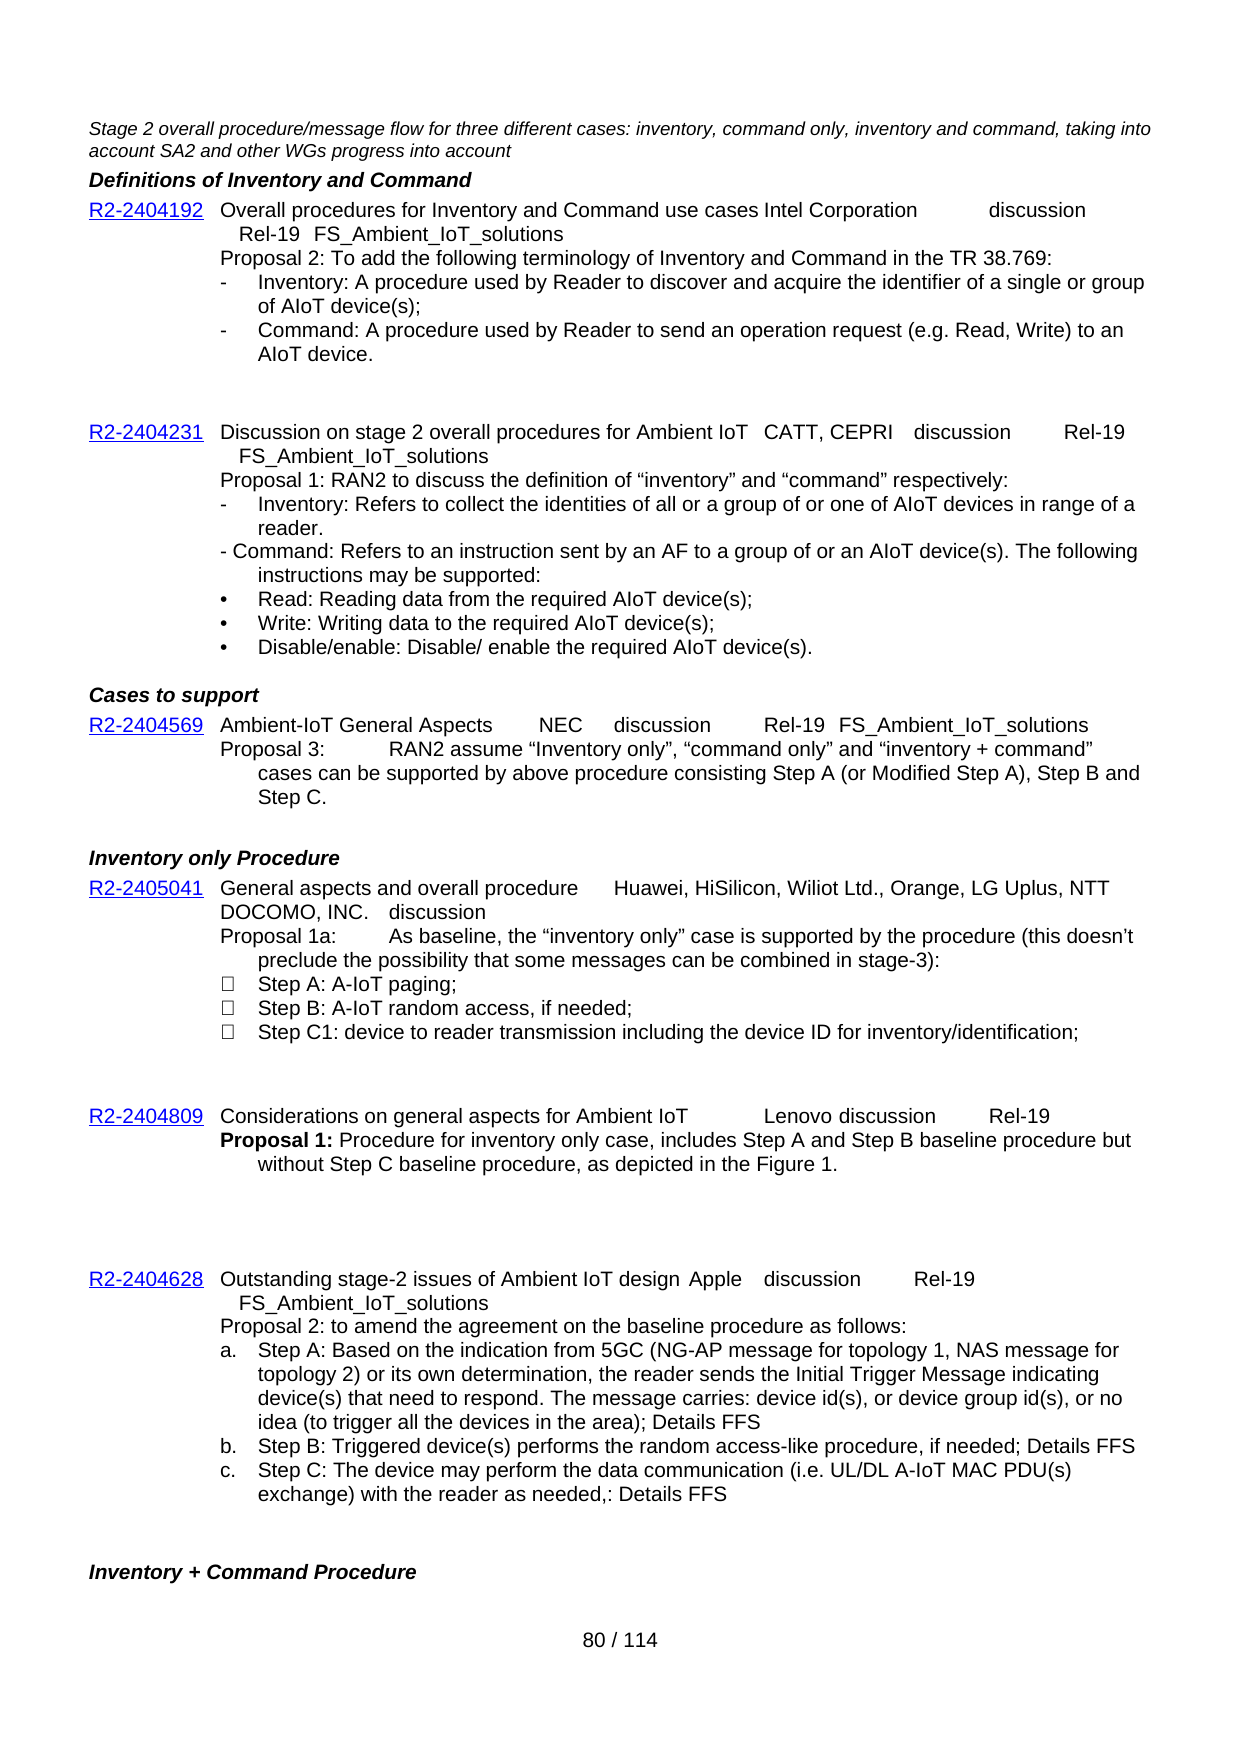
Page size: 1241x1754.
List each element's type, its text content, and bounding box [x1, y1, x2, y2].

text Proposal 1a: As baseline, the “inventory only” case is supported by the procedure (this doesn’t preclude the possibility that some messages can be combined in stage-3): [220, 924, 1152, 972]
title R2-2404628 Outstanding stage-2 issues of Ambient IoT design Apple discussion Rel-19 FS_Ambient_IoT_solutions [89, 1266, 1152, 1314]
text - Command: A procedure used by Reader to send an operation request (e.g. Read, Write) to an AIoT device. [220, 317, 1152, 365]
text  Step A: A-IoT paging; [220, 972, 1152, 996]
text - Inventory: Refers to collect the identities of all or a group of or one of AIoT devices in range of a reader. [220, 491, 1152, 539]
title R2-2404192 Overall procedures for Inventory and Command use cases Intel Corporation discussion Rel-19 FS_Ambient_IoT_solutions [89, 198, 1152, 246]
text • Disable/enable: Disable/ enable the required AIoT device(s). [220, 635, 1152, 659]
text • Read: Reading data from the required AIoT device(s); [220, 587, 1152, 611]
text Proposal 1: Procedure for inventory only case, includes Step A and Step B baseline procedure but without Step C baseline procedure, as depicted in the Figure 1. [220, 1128, 1152, 1176]
title Inventory + Command Procedure [89, 1560, 1152, 1584]
text Proposal 2: To add the following terminology of Inventory and Command in the TR 38.769: [220, 246, 1152, 269]
title Inventory only Procedure [89, 846, 1152, 869]
title Definitions of Inventory and Command [89, 167, 1152, 191]
text  Step C1: device to reader transmission including the device ID for inventory/identification; [220, 1019, 1152, 1043]
text c. Step C: The device may perform the data communication (i.e. UL/DL A-IoT MAC PDU(s) exchange) with the reader as needed,: Details FFS [220, 1458, 1152, 1506]
text Stage 2 overall procedure/message flow for three different cases: inventory, command only, inventory and command, taking into account SA2 and other WGs progress into account [89, 118, 1152, 161]
text - Command: Refers to an instruction sent by an AF to a group of or an AIoT device(s). The following instructions may be supported: [220, 539, 1152, 587]
text Proposal 2: to amend the agreement on the baseline procedure as follows: [220, 1314, 1152, 1338]
title R2-2404569 Ambient-IoT General Aspects NEC discussion Rel-19 FS_Ambient_IoT_solutions [89, 713, 1152, 737]
text - Inventory: A procedure used by Reader to discover and acquire the identifier of a single or group of AIoT device(s); [220, 269, 1152, 317]
text Cases to support [89, 683, 1152, 707]
title R2-2405041 General aspects and overall procedure Huawei, HiSilicon, Wiliot Ltd., Orange, LG Uplus, NTT DOCOMO, INC. discussion [89, 876, 1152, 924]
title R2-2404231 Discussion on stage 2 overall procedures for Ambient IoT CATT, CEPRI discussion Rel-19 FS_Ambient_IoT_solutions [89, 419, 1152, 467]
text a. Step A: Based on the indication from 5GC (NG-AP message for topology 1, NAS message for topology 2) or its own determination, the reader sends the Initial Trigger Message indicating device(s) that need to respond. The message carries: device id(s), or device group id(s), or no idea (to trigger all the devices in the area); Details FFS [220, 1338, 1152, 1434]
text Proposal 1: RAN2 to discuss the definition of “inventory” and “command” respectively: [220, 467, 1152, 491]
title R2-2404809 Considerations on general aspects for Ambient IoT Lenovo discussion Rel-19 [89, 1104, 1152, 1128]
text  Step B: A-IoT random access, if needed; [220, 996, 1152, 1019]
text Proposal 3: RAN2 assume “Inventory only”, “command only” and “inventory + command” cases can be supported by above procedure consisting Step A (or Modified Step A), Step B and Step C. [220, 737, 1152, 809]
text • Write: Writing data to the required AIoT device(s); [220, 611, 1152, 635]
text b. Step B: Triggered device(s) performs the random access-like procedure, if needed; Details FFS [220, 1434, 1152, 1458]
